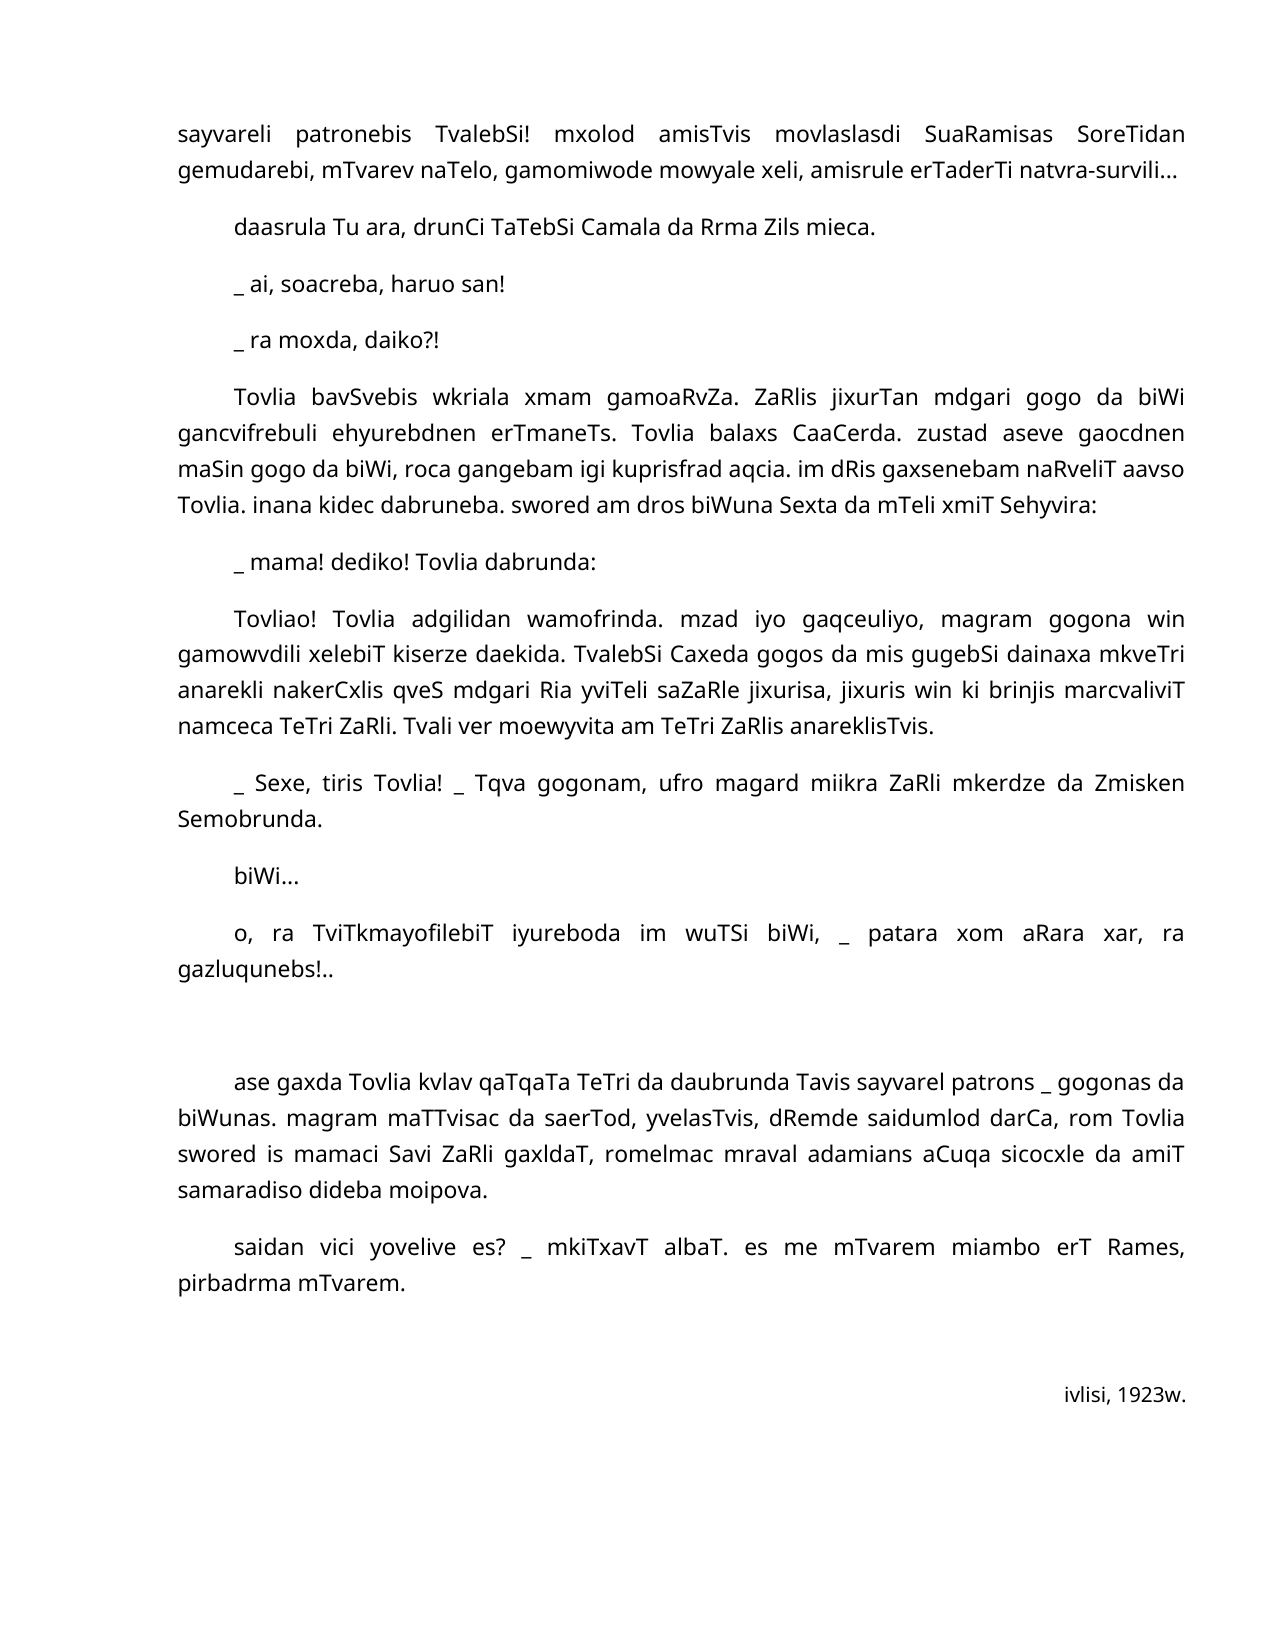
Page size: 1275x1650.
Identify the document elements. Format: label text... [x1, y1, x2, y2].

text _ ai, soacreba, haruo san! [177, 268, 1186, 299]
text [177, 118, 1186, 185]
text saidan vici yovelive es? _ mkiTxavT albaT. es me mTvarem miambo erT Rames, pirbadrma mTvarem. [177, 1231, 1186, 1298]
text ivlisi, 1923w. [177, 1380, 1186, 1408]
text daasrula Tu ara, drunCi TaTebSi Camala da Rrma Zils mieca. [177, 211, 1186, 242]
text Tovliao! Tovlia adgilidan wamofrinda. mzad iyo gaqceuliyo, magram gogona win gamowvdili xelebiT kiserze daekida. TvalebSi Caxeda gogos da mis gugebSi dainaxa mkveTri anarekli nakerCxlis qveS mdgari Ria yviTeli saZaRle jixurisa, jixuris win ki brinjis marcvaliviT namceca TeTri ZaRli. Tvali ver moewyvita am TeTri ZaRlis anareklisTvis. [177, 602, 1186, 742]
text o, ra TviTkmayofilebiT iyureboda im wuTSi biWi, _ patara xom aRara xar, ra gazluqunebs!.. [177, 917, 1186, 984]
text _ mama! dediko! Tovlia dabrunda: [177, 546, 1186, 577]
text ase gaxda Tovlia kvlav qaTqaTa TeTri da daubrunda Tavis sayvarel patrons _ gogonas da biWunas. magram maTTvisac da saerTod, yvelasTvis, dRemde saidumlod darCa, rom Tovlia swored is mamaci Savi ZaRli gaxldaT, romelmac mraval adamians aCuqa sicocxle da amiT samaradiso dideba moipova. [177, 1066, 1186, 1205]
text biWi... [177, 860, 1186, 891]
text _ ra moxda, daiko?! [177, 324, 1186, 356]
text _ Sexe, tiris Tovlia! _ Tqva gogonam, ufro magard miikra ZaRli mkerdze da Zmisken Semobrunda. [177, 767, 1186, 834]
text Tovlia bavSvebis wkriala xmam gamoaRvZa. ZaRlis jixurTan mdgari gogo da biWi gancvifrebuli ehyurebdnen erTmaneTs. Tovlia balaxs CaaCerda. zustad aseve gaocdnen maSin gogo da biWi, roca gangebam igi kuprisfrad aqcia. im dRis gaxsenebam naRveliT aavso Tovlia. inana kidec dabruneba. swored am dros biWuna Sexta da mTeli xmiT Sehyvira: [177, 381, 1186, 520]
